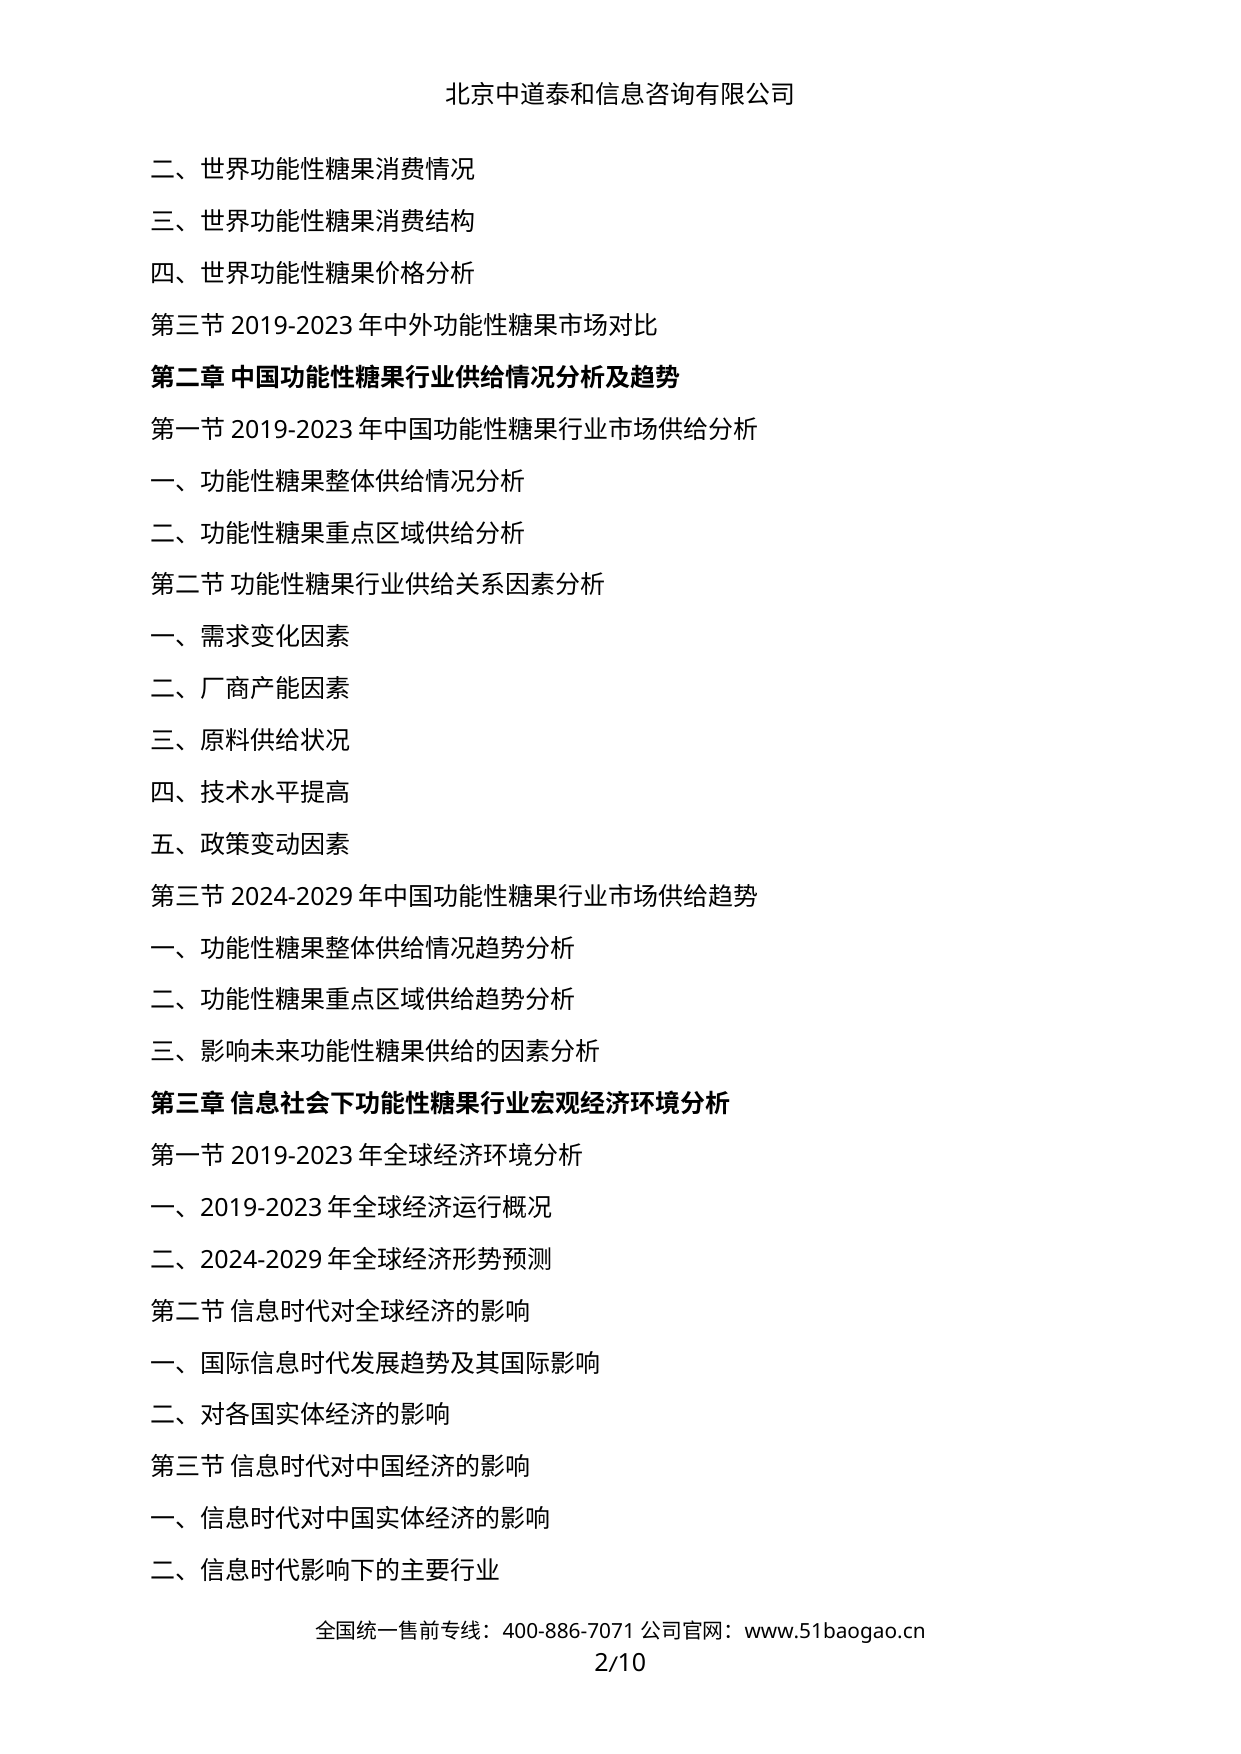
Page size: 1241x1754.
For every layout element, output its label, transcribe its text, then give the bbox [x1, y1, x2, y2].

text 一、信息时代对中国实体经济的影响 [150, 1499, 1090, 1535]
text 二、厂商产能因素 [150, 669, 1090, 705]
text 三、世界功能性糖果消费结构 [150, 202, 1090, 238]
text 二、功能性糖果重点区域供给趋势分析 [150, 980, 1090, 1016]
text 五、政策变动因素 [150, 824, 1090, 861]
text 第三章 信息社会下功能性糖果行业宏观经济环境分析 [150, 1084, 1090, 1120]
text 二、2024-2029年全球经济形势预测 [150, 1239, 1090, 1276]
text 二、对各国实体经济的影响 [150, 1395, 1090, 1431]
text 四、世界功能性糖果价格分析 [150, 254, 1090, 290]
text 四、技术水平提高 [150, 772, 1090, 809]
text 二、功能性糖果重点区域供给分析 [150, 513, 1090, 549]
text 一、功能性糖果整体供给情况趋势分析 [150, 928, 1090, 964]
text 第二节 功能性糖果行业供给关系因素分析 [150, 565, 1090, 601]
text 一、功能性糖果整体供给情况分析 [150, 461, 1090, 497]
text 第一节 2019-2023年中国功能性糖果行业市场供给分析 [150, 409, 1090, 446]
text 第三节 信息时代对中国经济的影响 [150, 1447, 1090, 1483]
text 第三节 2019-2023年中外功能性糖果市场对比 [150, 306, 1090, 342]
text 第三节 2024-2029年中国功能性糖果行业市场供给趋势 [150, 876, 1090, 912]
text 一、2019-2023年全球经济运行概况 [150, 1187, 1090, 1224]
text 三、影响未来功能性糖果供给的因素分析 [150, 1032, 1090, 1068]
text 第二章 中国功能性糖果行业供给情况分析及趋势 [150, 357, 1090, 394]
text 二、信息时代影响下的主要行业 [150, 1551, 1090, 1587]
text 第二节 信息时代对全球经济的影响 [150, 1291, 1090, 1327]
text 一、需求变化因素 [150, 617, 1090, 653]
text 第一节 2019-2023年全球经济环境分析 [150, 1136, 1090, 1172]
text 三、原料供给状况 [150, 721, 1090, 757]
text 一、国际信息时代发展趋势及其国际影响 [150, 1343, 1090, 1379]
text 二、世界功能性糖果消费情况 [150, 150, 1090, 186]
